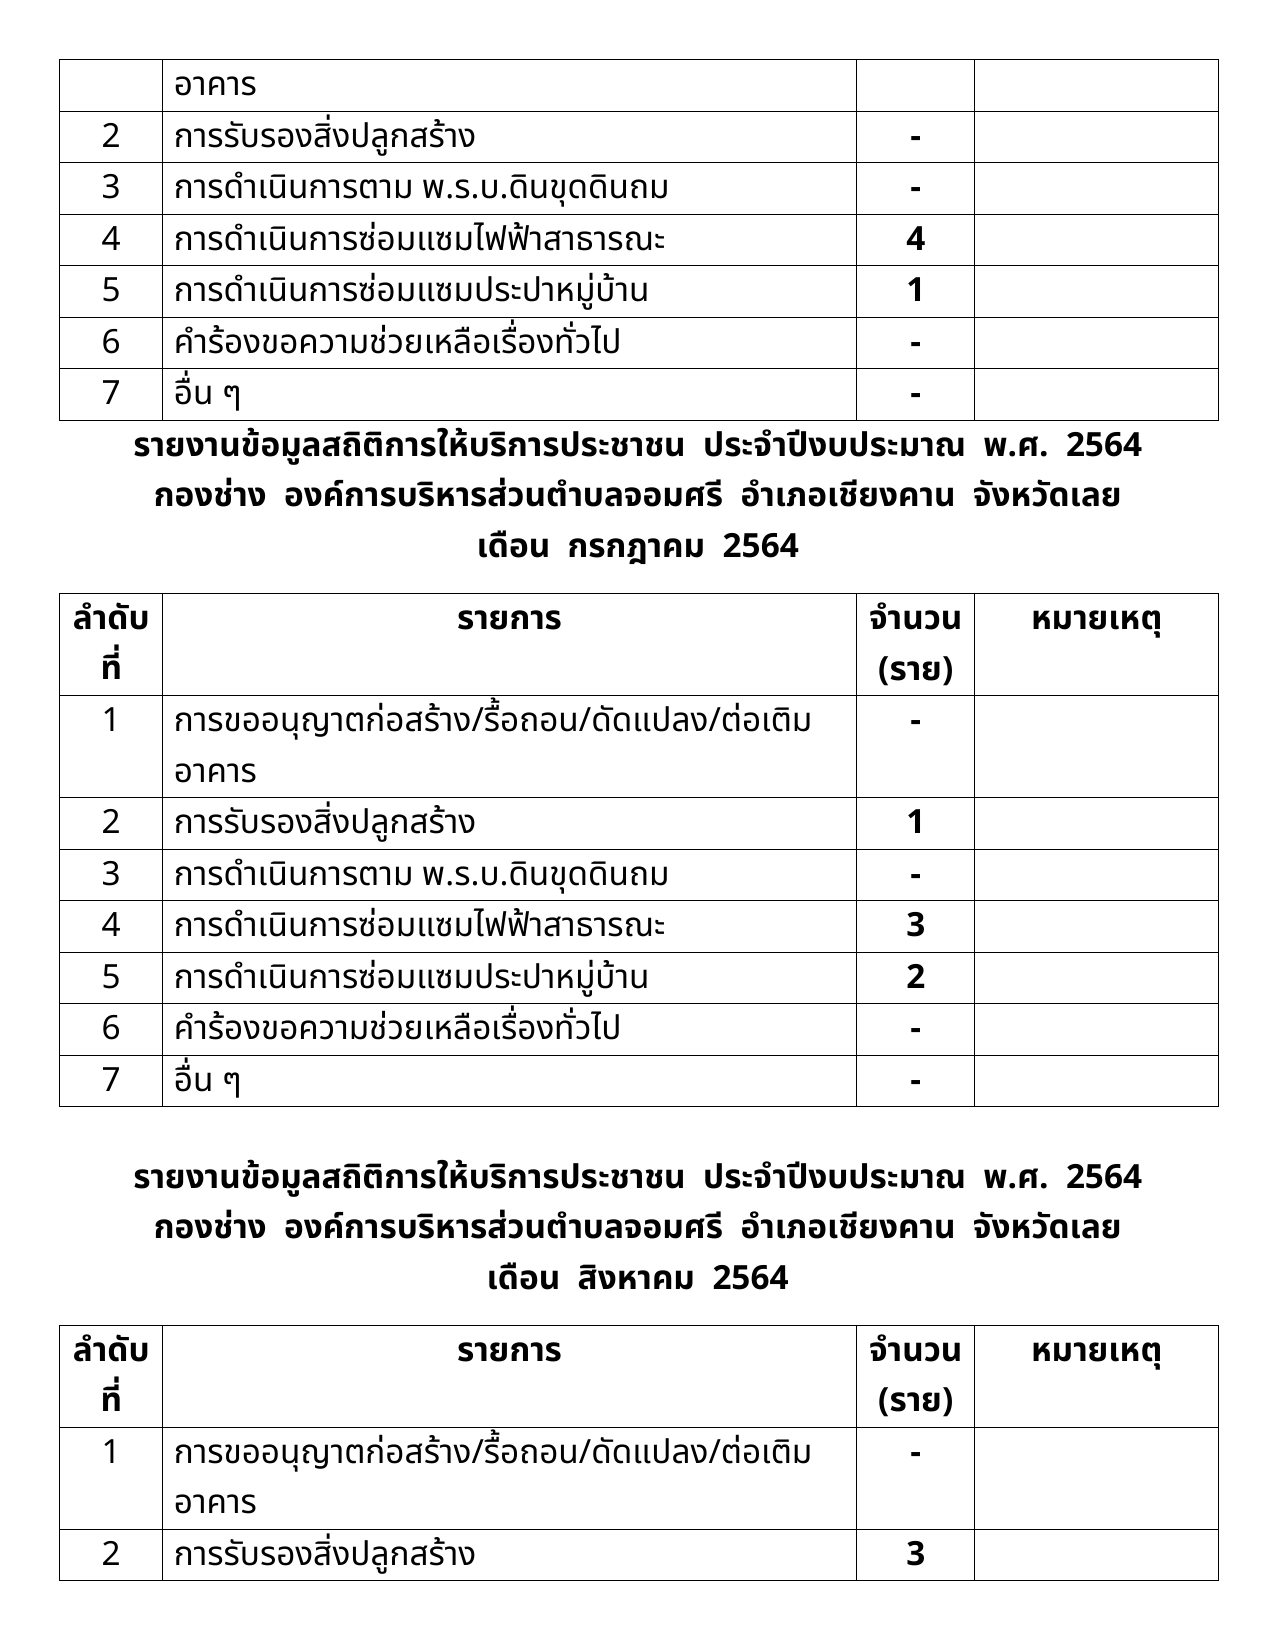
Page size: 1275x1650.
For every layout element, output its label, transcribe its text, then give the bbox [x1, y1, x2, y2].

table_cell [975, 1428, 1218, 1529]
table_cell [975, 163, 1218, 214]
table_cell 4 [60, 901, 162, 952]
table_cell การดำเนินการตาม พ.ร.บ.ดินขุดดินถม [163, 163, 856, 214]
table_cell [975, 850, 1218, 900]
table_header ลำดับที่ [60, 594, 162, 695]
table_cell การดำเนินการซ่อมแซมประปาหมู่บ้าน [163, 953, 856, 1003]
table_cell 1 [60, 696, 162, 797]
table_cell [975, 798, 1218, 848]
table_cell การรับรองสิ่งปลูกสร้าง [163, 1530, 856, 1580]
table_cell 3 [60, 850, 162, 900]
table_cell 3 [857, 901, 974, 952]
table_cell อื่น ๆ [163, 1056, 856, 1106]
table_cell [975, 112, 1218, 162]
table_cell [975, 901, 1218, 952]
table_header จำนวน (ราย) [857, 594, 974, 695]
text รายงานข้อมูลสถิติการให้บริการประชาชน ประจำปีงบประมาณ พ.ศ. 2564 [59, 1152, 1216, 1203]
table_cell [975, 1004, 1218, 1054]
table_cell 1 [857, 266, 974, 317]
table_cell 6 [60, 318, 162, 368]
table_cell [975, 369, 1218, 419]
table_header รายการ [163, 1326, 856, 1427]
table_cell อื่น ๆ [163, 369, 856, 419]
text เดือน กรกฎาคม 2564 [59, 522, 1216, 572]
table_cell การดำเนินการซ่อมแซมไฟฟ้าสาธารณะ [163, 901, 856, 952]
table_cell การรับรองสิ่งปลูกสร้าง [163, 798, 856, 848]
table_header หมายเหตุ [975, 1326, 1218, 1427]
table_cell [975, 1530, 1218, 1580]
table_cell - [857, 850, 974, 900]
table_cell - [857, 1004, 974, 1054]
table_cell 1 [60, 1428, 162, 1529]
table_header หมายเหตุ [975, 594, 1218, 695]
table_cell 4 [60, 215, 162, 265]
table_cell 2 [60, 798, 162, 848]
table_cell 3 [60, 163, 162, 214]
table_cell 2 [60, 1530, 162, 1580]
table_cell - [857, 696, 974, 797]
table_cell 2 [857, 953, 974, 1003]
table_cell คำร้องขอความช่วยเหลือเรื่องทั่วไป [163, 318, 856, 368]
text กองช่าง องค์การบริหารส่วนตำบลจอมศรี อำเภอเชียงคาน จังหวัดเลย [59, 471, 1216, 522]
table_cell [975, 266, 1218, 317]
table_cell การรับรองสิ่งปลูกสร้าง [163, 112, 856, 162]
table_cell 3 [857, 1530, 974, 1580]
table_cell 7 [60, 369, 162, 419]
table_cell การขออนุญาตก่อสร้าง/รื้อถอน/ดัดแปลง/ต่อเติมอาคาร [163, 696, 856, 797]
table_cell - [857, 369, 974, 419]
table_header จำนวน (ราย) [857, 1326, 974, 1427]
table_header ลำดับที่ [60, 1326, 162, 1427]
table_cell คำร้องขอความช่วยเหลือเรื่องทั่วไป [163, 1004, 856, 1054]
table_cell [975, 60, 1218, 111]
table_cell - [857, 1056, 974, 1106]
table_cell 5 [60, 266, 162, 317]
table_cell 5 [60, 953, 162, 1003]
table_cell [975, 953, 1218, 1003]
table_cell [975, 696, 1218, 797]
table_cell - [857, 163, 974, 214]
table_cell การขออนุญาตก่อสร้าง/รื้อถอน/ดัดแปลง/ต่อเติมอาคาร [163, 1428, 856, 1529]
table_cell - [857, 1428, 974, 1529]
text รายงานข้อมูลสถิติการให้บริการประชาชน ประจำปีงบประมาณ พ.ศ. 2564 [59, 421, 1216, 471]
table_cell 6 [60, 1004, 162, 1054]
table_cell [163, 60, 856, 111]
table_cell 2 [857, 60, 974, 111]
table_cell [975, 1056, 1218, 1106]
table_cell การดำเนินการตาม พ.ร.บ.ดินขุดดินถม [163, 850, 856, 900]
text เดือน สิงหาคม 2564 [59, 1253, 1216, 1304]
table_cell 4 [857, 215, 974, 265]
text กองช่าง องค์การบริหารส่วนตำบลจอมศรี อำเภอเชียงคาน จังหวัดเลย [59, 1203, 1216, 1253]
table_cell 7 [60, 1056, 162, 1106]
table_cell 1 [60, 60, 162, 111]
table_cell - [857, 318, 974, 368]
table_cell [975, 318, 1218, 368]
table_cell [975, 215, 1218, 265]
table_header รายการ [163, 594, 856, 695]
table_cell การดำเนินการซ่อมแซมไฟฟ้าสาธารณะ [163, 215, 856, 265]
table_cell 1 [857, 798, 974, 848]
table_cell 2 [60, 112, 162, 162]
table_cell การดำเนินการซ่อมแซมประปาหมู่บ้าน [163, 266, 856, 317]
table_cell - [857, 112, 974, 162]
